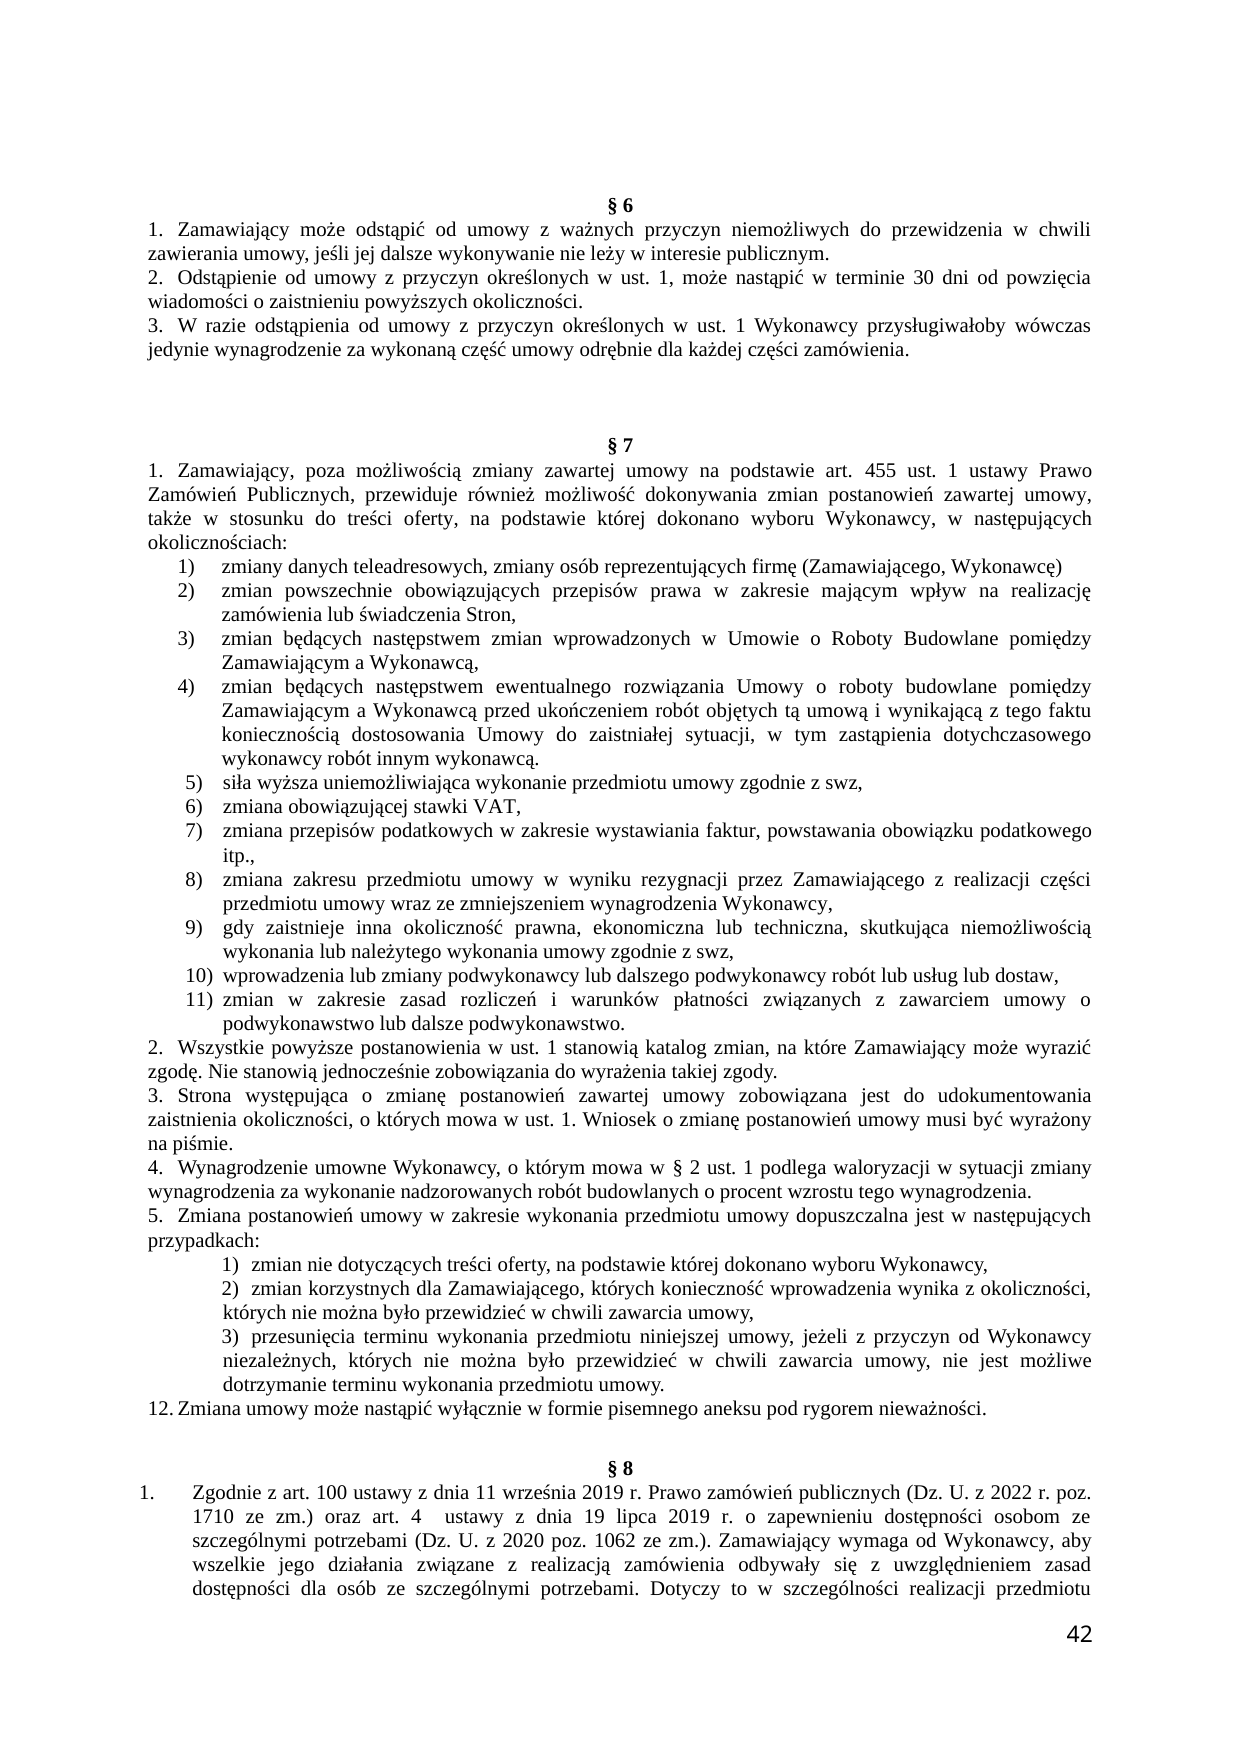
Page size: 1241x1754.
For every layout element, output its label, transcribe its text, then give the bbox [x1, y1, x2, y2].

list siła wyższa uniemożliwiająca wykonanie przedmiotu umowy zgodnie z swz, [185, 770, 1093, 794]
list Zamawiający może odstąpić od umowy z ważnych przyczyn niemożliwych do przewidzenia w chwili zawierania umowy, jeśli jej dalsze wykonywanie nie leży w interesie publicznym. [148, 217, 1093, 265]
list zmian w zakresie zasad rozliczeń i warunków płatności związanych z zawarciem umowy o podwykonawstwo lub dalsze podwykonawstwo. [185, 987, 1093, 1035]
list zmian będących następstwem zmian wprowadzonych w Umowie o Roboty Budowlane pomiędzy Zamawiającym a Wykonawcą, [177, 626, 1093, 674]
list zmian korzystnych dla Zamawiającego, których konieczność wprowadzenia wynika z okoliczności, których nie można było przewidzieć w chwili zawarcia umowy, [221, 1276, 1093, 1324]
list Zmiana umowy może nastąpić wyłącznie w formie pisemnego aneksu pod rygorem nieważności. [148, 1396, 1093, 1420]
list przesunięcia terminu wykonania przedmiotu niniejszej umowy, jeżeli z przyczyn od Wykonawcy niezależnych, których nie można było przewidzieć w chwili zawarcia umowy, nie jest możliwe dotrzymanie terminu wykonania przedmiotu umowy. [221, 1324, 1093, 1396]
list Odstąpienie od umowy z przyczyn określonych w ust. 1, może nastąpić w terminie 30 dni od powzięcia wiadomości o zaistnieniu powyższych okoliczności. [148, 265, 1093, 313]
text § 6 [148, 193, 1093, 217]
list zmian będących następstwem ewentualnego rozwiązania Umowy o roboty budowlane pomiędzy Zamawiającym a Wykonawcą przed ukończeniem robót objętych tą umową i wynikającą z tego faktu koniecznością dostosowania Umowy do zaistniałej sytuacji, w tym zastąpienia dotychczasowego wykonawcy robót innym wykonawcą. [177, 674, 1093, 770]
list zmiana zakresu przedmiotu umowy w wyniku rezygnacji przez Zamawiającego z realizacji części przedmiotu umowy wraz ze zmniejszeniem wynagrodzenia Wykonawcy, [185, 867, 1093, 915]
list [139, 1480, 1093, 1600]
list Zmiana postanowień umowy w zakresie wykonania przedmiotu umowy dopuszczalna jest w następujących przypadkach: [148, 1203, 1093, 1252]
text § 8 [148, 1456, 1093, 1480]
list zmian nie dotyczących treści oferty, na podstawie której dokonano wyboru Wykonawcy, [221, 1252, 1093, 1276]
list zmiany danych teleadresowych, zmiany osób reprezentujących firmę (Zamawiającego, Wykonawcę) [177, 554, 1093, 578]
list Wynagrodzenie umowne Wykonawcy, o którym mowa w § 2 ust. 1 podlega waloryzacji w sytuacji zmiany wynagrodzenia za wykonanie nadzorowanych robót budowlanych o procent wzrostu tego wynagrodzenia. [148, 1155, 1093, 1203]
text § 7 [148, 433, 1093, 457]
list zmiana przepisów podatkowych w zakresie wystawiania faktur, powstawania obowiązku podatkowego itp., [185, 818, 1093, 867]
list Strona występująca o zmianę postanowień zawartej umowy zobowiązana jest do udokumentowania zaistnienia okoliczności, o których mowa w ust. 1. Wniosek o zmianę postanowień umowy musi być wyrażony na piśmie. [148, 1083, 1093, 1155]
list W razie odstąpienia od umowy z przyczyn określonych w ust. 1 Wykonawcy przysługiwałoby wówczas jedynie wynagrodzenie za wykonaną część umowy odrębnie dla każdej części zamówienia. [148, 313, 1093, 361]
list zmian powszechnie obowiązujących przepisów prawa w zakresie mającym wpływ na realizację zamówienia lub świadczenia Stron, [177, 578, 1093, 626]
list gdy zaistnieje inna okoliczność prawna, ekonomiczna lub techniczna, skutkująca niemożliwością wykonania lub należytego wykonania umowy zgodnie z swz, [185, 915, 1093, 963]
list Zamawiający, poza możliwością zmiany zawartej umowy na podstawie art. 455 ust. 1 ustawy Prawo Zamówień Publicznych, przewiduje również możliwość dokonywania zmian postanowień zawartej umowy, także w stosunku do treści oferty, na podstawie której dokonano wyboru Wykonawcy, w następujących okolicznościach: [148, 457, 1093, 554]
list zmiana obowiązującej stawki VAT, [185, 794, 1093, 818]
list wprowadzenia lub zmiany podwykonawcy lub dalszego podwykonawcy robót lub usług lub dostaw, [185, 963, 1093, 987]
list Wszystkie powyższe postanowienia w ust. 1 stanowią katalog zmian, na które Zamawiający może wyrazić zgodę. Nie stanowią jednocześnie zobowiązania do wyrażenia takiej zgody. [148, 1035, 1093, 1083]
